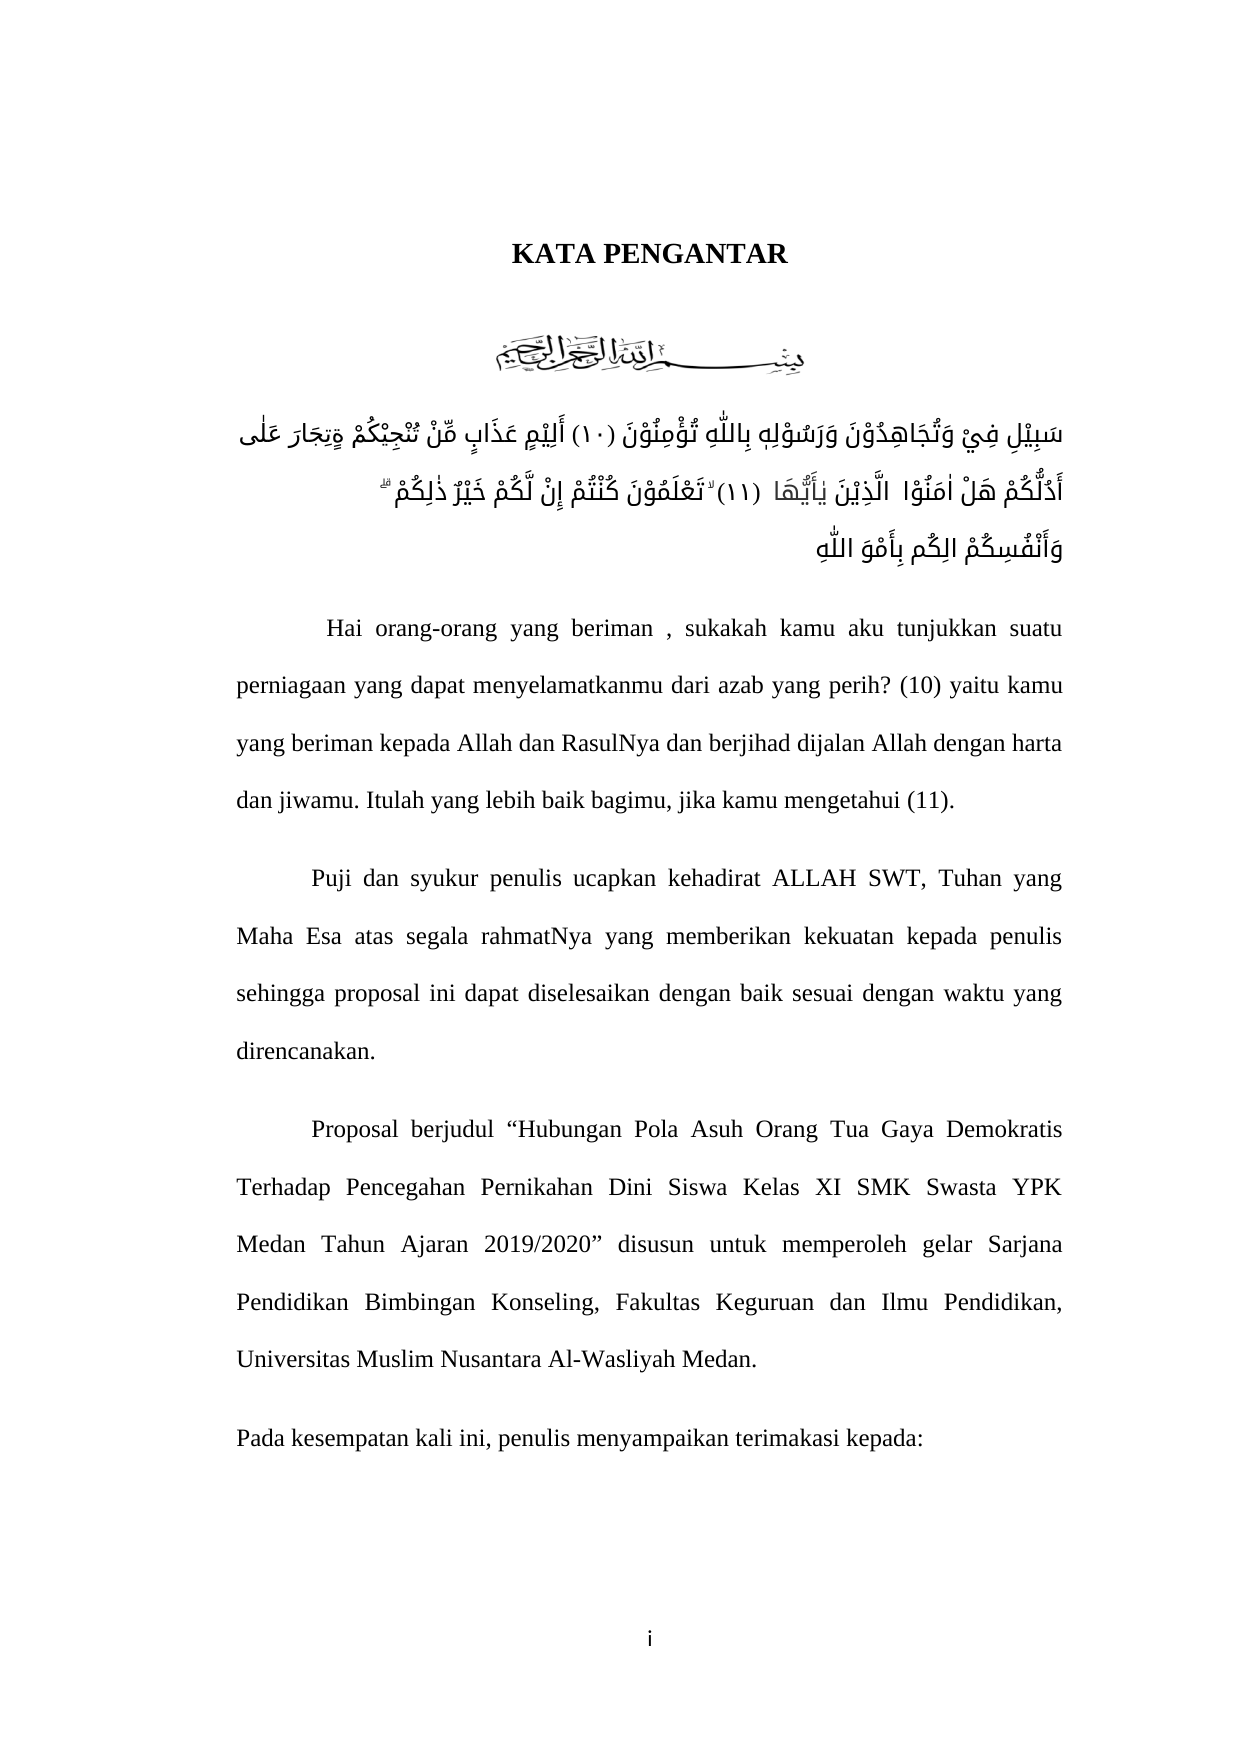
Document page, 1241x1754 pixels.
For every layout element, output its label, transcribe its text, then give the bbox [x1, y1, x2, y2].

picture [488, 332, 811, 378]
text سَبِيْلِ فِيْ وَتُجَاهِدُوْنَ وَرَسُوْلِهٖ بِاللّٰهِ تُؤْمِنُوْنَ (١٠) أَلِيْمٍ عَذَابٍ مِّنْ تُنْجِيْكُمْ ةٍتِجَارَ عَلٰى أَدُلُّكُمْ هَلْ اٰمَنُوْا الَّذِيْنَ يٰأَيُّهَا (١١) ۙ تَعْلَمُوْنَ كُنْتُمْ إِنْ لَّكُمْ خَيْرٌ ذٰلِكُمْ ۗ وَأَنْفُسِكُمْ الِكُم بِأَمْوَ اللّٰهِ [227, 419, 1063, 563]
text Pada kesempatan kali ini, penulis menyampaikan terimakasi kepada: [236, 1423, 1063, 1451]
text KATA PENGANTAR [236, 236, 1063, 270]
text Proposal berjudul “Hubungan Pola Asuh Orang Tua Gaya Demokratis Terhadap Pencegahan Pernikahan Dini Siswa Kelas XI SMK Swasta YPK Medan Tahun Ajaran 2019/2020” disusun untuk memperoleh gelar Sarjana Pendidikan Bimbingan Konseling, Fakultas Keguruan dan Ilmu Pendidikan, Universitas Muslim Nusantara Al-Wasliyah Medan. [236, 1114, 1063, 1373]
text Puji dan syukur penulis ucapkan kehadirat ALLAH SWT, Tuhan yang Maha Esa atas segala rahmatNya yang memberikan kekuatan kepada penulis sehingga proposal ini dapat diselesaikan dengan baik sesuai dengan waktu yang direncanakan. [236, 863, 1063, 1065]
text Hai orang-orang yang beriman , sukakah kamu aku tunjukkan suatu perniagaan yang dapat menyelamatkanmu dari azab yang perih? (10) yaitu kamu yang beriman kepada Allah dan RasulNya dan berjihad dijalan Allah dengan harta dan jiwamu. Itulah yang lebih baik bagimu, jika kamu mengetahui (11). [236, 613, 1063, 814]
